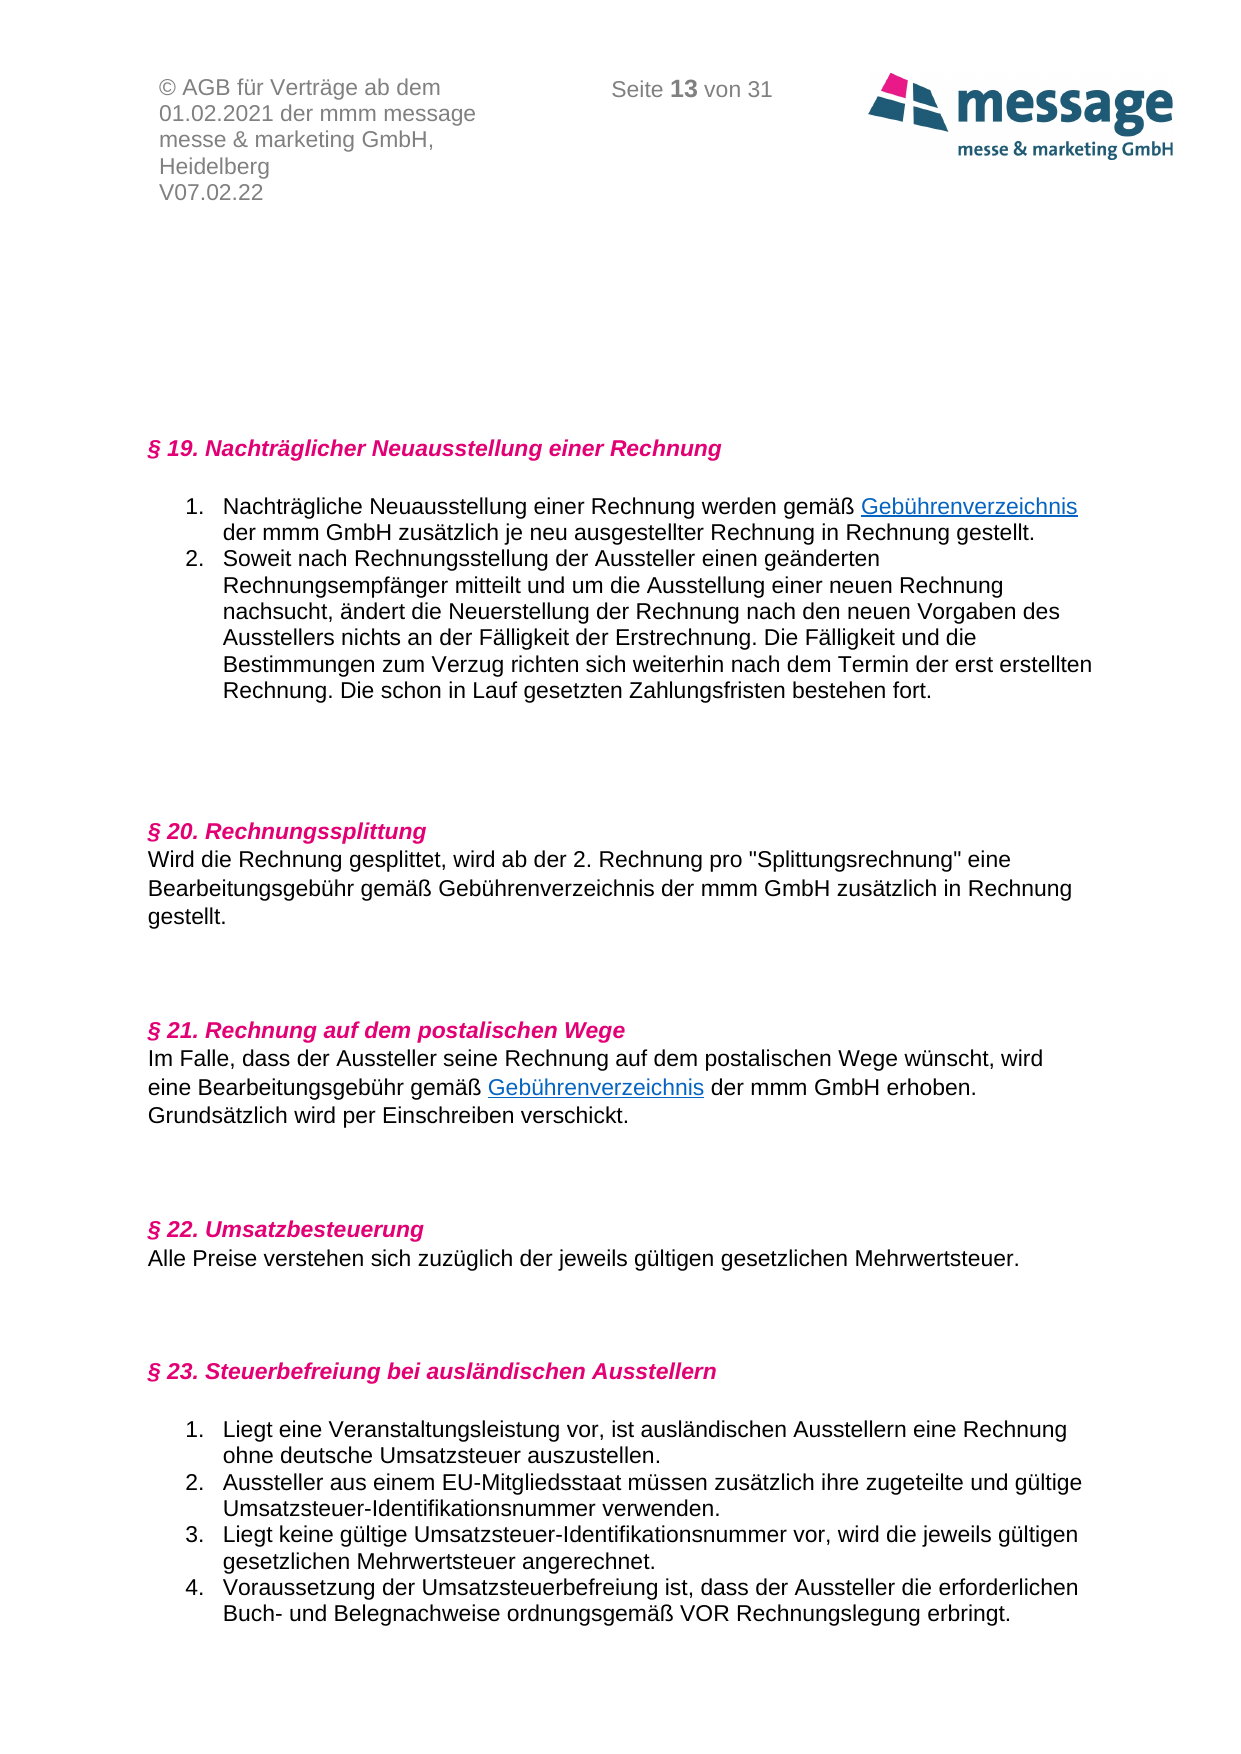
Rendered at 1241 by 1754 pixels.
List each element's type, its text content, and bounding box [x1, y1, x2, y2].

text § 20. Rechnungssplittung Wird die Rechnung gesplittet, wird ab der 2. Rechnung pro "Splittungsrechnung" eine Bearbeitungsgebühr gemäß Gebührenverzeichnis der mmm GmbH zusätzlich in Rechnung gestellt. § 21. Rechnung auf dem postalischen Wege Im Falle, dass der Aussteller seine Rechnung auf dem postalischen Wege wünscht, wird eine Bearbeitungsgebühr gemäß Gebührenverzeichnis der mmm GmbH erhoben. Grundsätzlich wird per Einschreiben verschickt. § 22. Umsatzbesteuerung Alle Preise verstehen sich zuzüglich der jeweils gültigen gesetzlichen Mehrwertsteuer. § 23. Steuerbefreiung bei ausländischen Ausstellern [148, 733, 1093, 1384]
picture [868, 73, 1173, 160]
list Nachträgliche Neuausstellung einer Rechnung werden gemäß Gebührenverzeichnis der mmm GmbH zusätzlich je neu ausgestellter Rechnung in Rechnung gestellt. [185, 493, 1093, 545]
list Soweit nach Rechnungsstellung der Aussteller einen geänderten Rechnungsempfänger mitteilt und um die Ausstellung einer neuen Rechnung nachsucht, ändert die Neuerstellung der Rechnung nach den neuen Vorgaben des Ausstellers nichts an der Fälligkeit der Erstrechnung. Die Fälligkeit und die Bestimmungen zum Verzug richten sich weiterhin nach dem Termin der erst erstellten Rechnung. Die schon in Lauf gesetzten Zahlungsfristen bestehen fort. [185, 545, 1093, 703]
list Aussteller aus einem EU-Mitgliedsstaat müssen zusätzlich ihre zugeteilte und gültige Umsatzsteuer-Identifikationsnummer verwenden. [185, 1468, 1093, 1521]
list Voraussetzung der Umsatzsteuerbefreiung ist, dass der Aussteller die erforderlichen Buch- und Belegnachweise ordnungsgemäß VOR Rechnungslegung erbringt. [185, 1574, 1093, 1627]
list Liegt keine gültige Umsatzsteuer-Identifikationsnummer vor, wird die jeweils gültigen gesetzlichen Mehrwertsteuer angerechnet. [185, 1521, 1093, 1574]
list Liegt eine Veranstaltungsleistung vor, ist ausländischen Ausstellern eine Rechnung ohne deutsche Umsatzsteuer auszustellen. [185, 1416, 1093, 1468]
